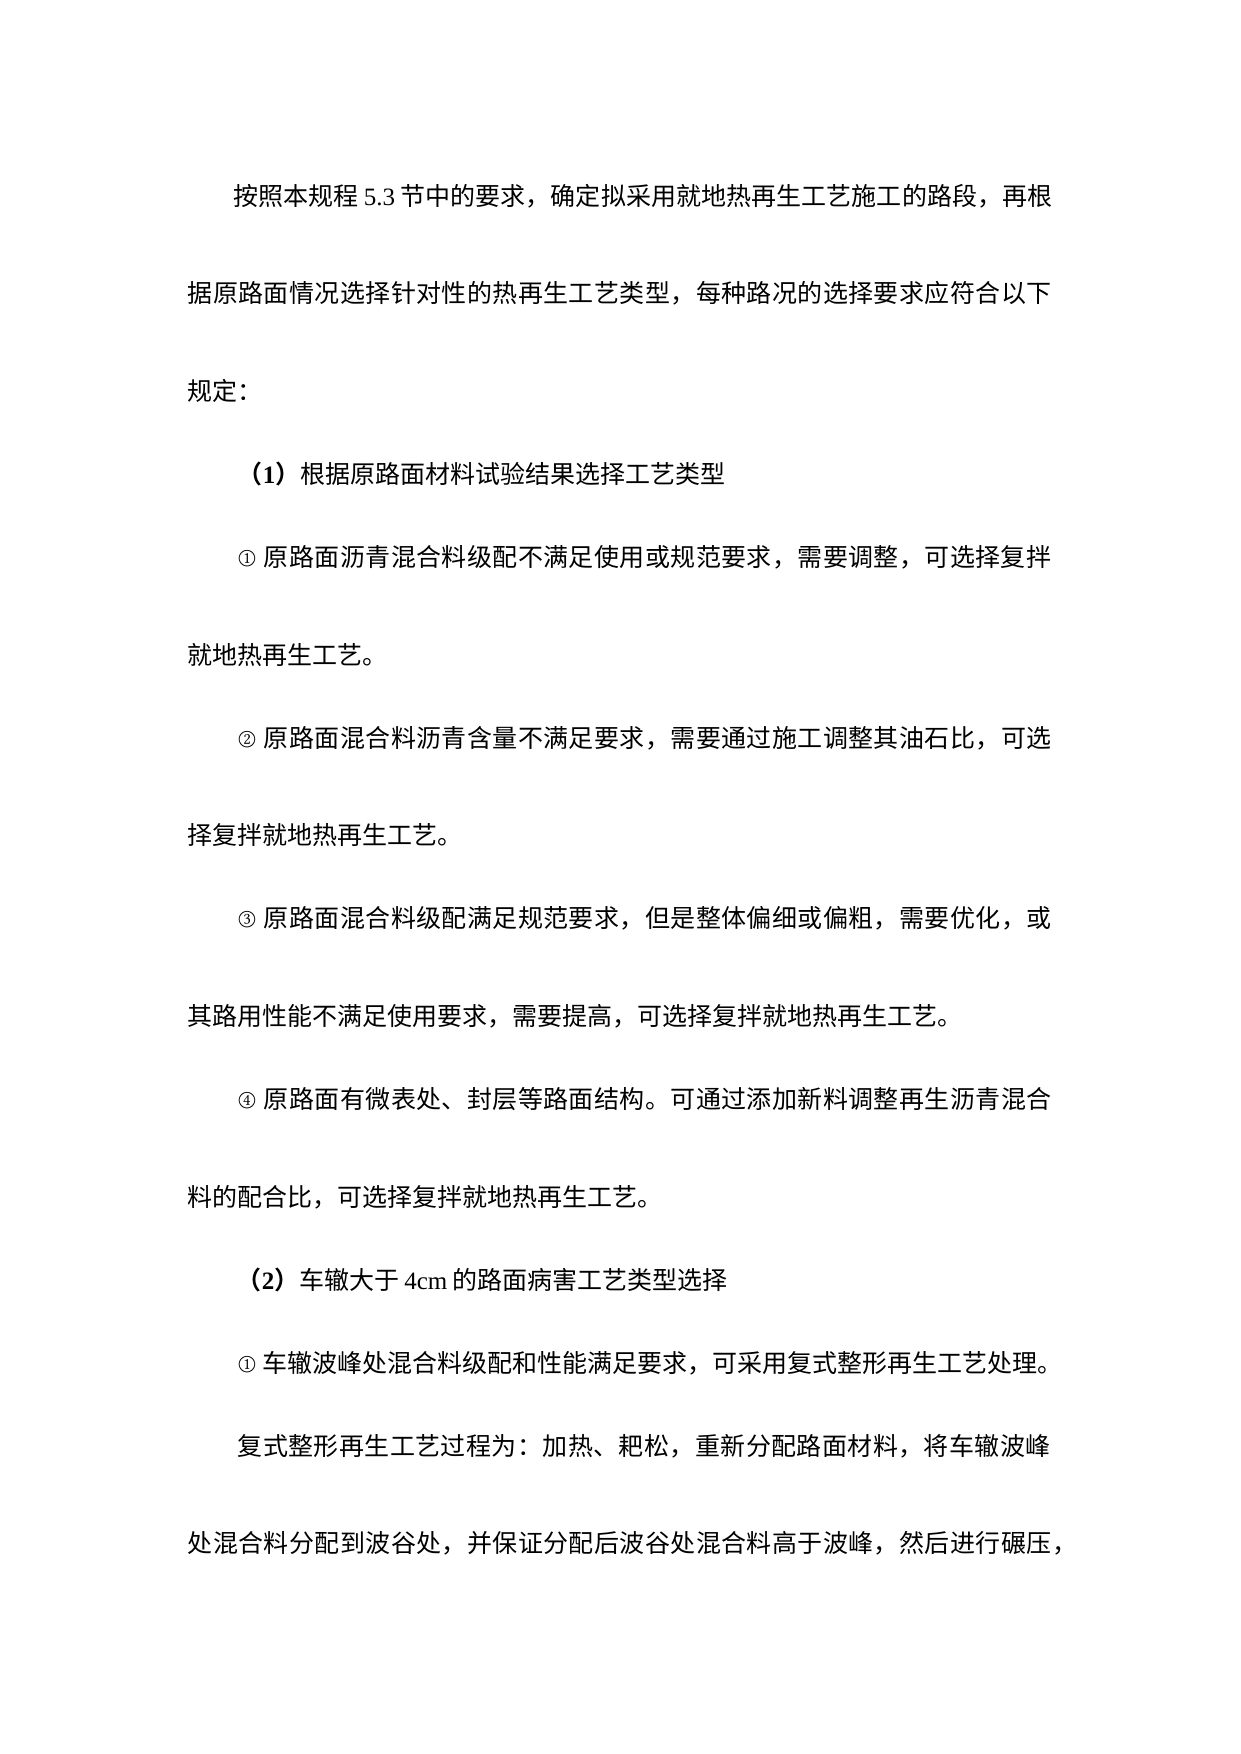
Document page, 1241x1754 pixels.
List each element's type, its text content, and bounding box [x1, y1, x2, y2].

text ④ 原路面有微表处、封层等路面结构。可通过添加新料调整再生沥青混合料的配合比，可选择复拌就地热再生工艺。 [187, 1065, 1053, 1228]
text （1）根据原路面材料试验结果选择工艺类型 [187, 440, 1053, 505]
text （2）车辙大于4cm的路面病害工艺类型选择 [187, 1246, 1053, 1311]
text ③ 原路面混合料级配满足规范要求，但是整体偏细或偏粗，需要优化，或其路用性能不满足使用要求，需要提高，可选择复拌就地热再生工艺。 [187, 884, 1053, 1047]
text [187, 1412, 1053, 1574]
text 按照本规程5.3节中的要求，确定拟采用就地热再生工艺施工的路段，再根据原路面情况选择针对性的热再生工艺类型，每种路况的选择要求应符合以下规定： [187, 162, 1053, 422]
text ② 原路面混合料沥青含量不满足要求，需要通过施工调整其油石比，可选择复拌就地热再生工艺。 [187, 704, 1053, 866]
text ① 车辙波峰处混合料级配和性能满足要求，可采用复式整形再生工艺处理。 [187, 1329, 1053, 1394]
text ① 原路面沥青混合料级配不满足使用或规范要求，需要调整，可选择复拌就地热再生工艺。 [187, 523, 1053, 686]
